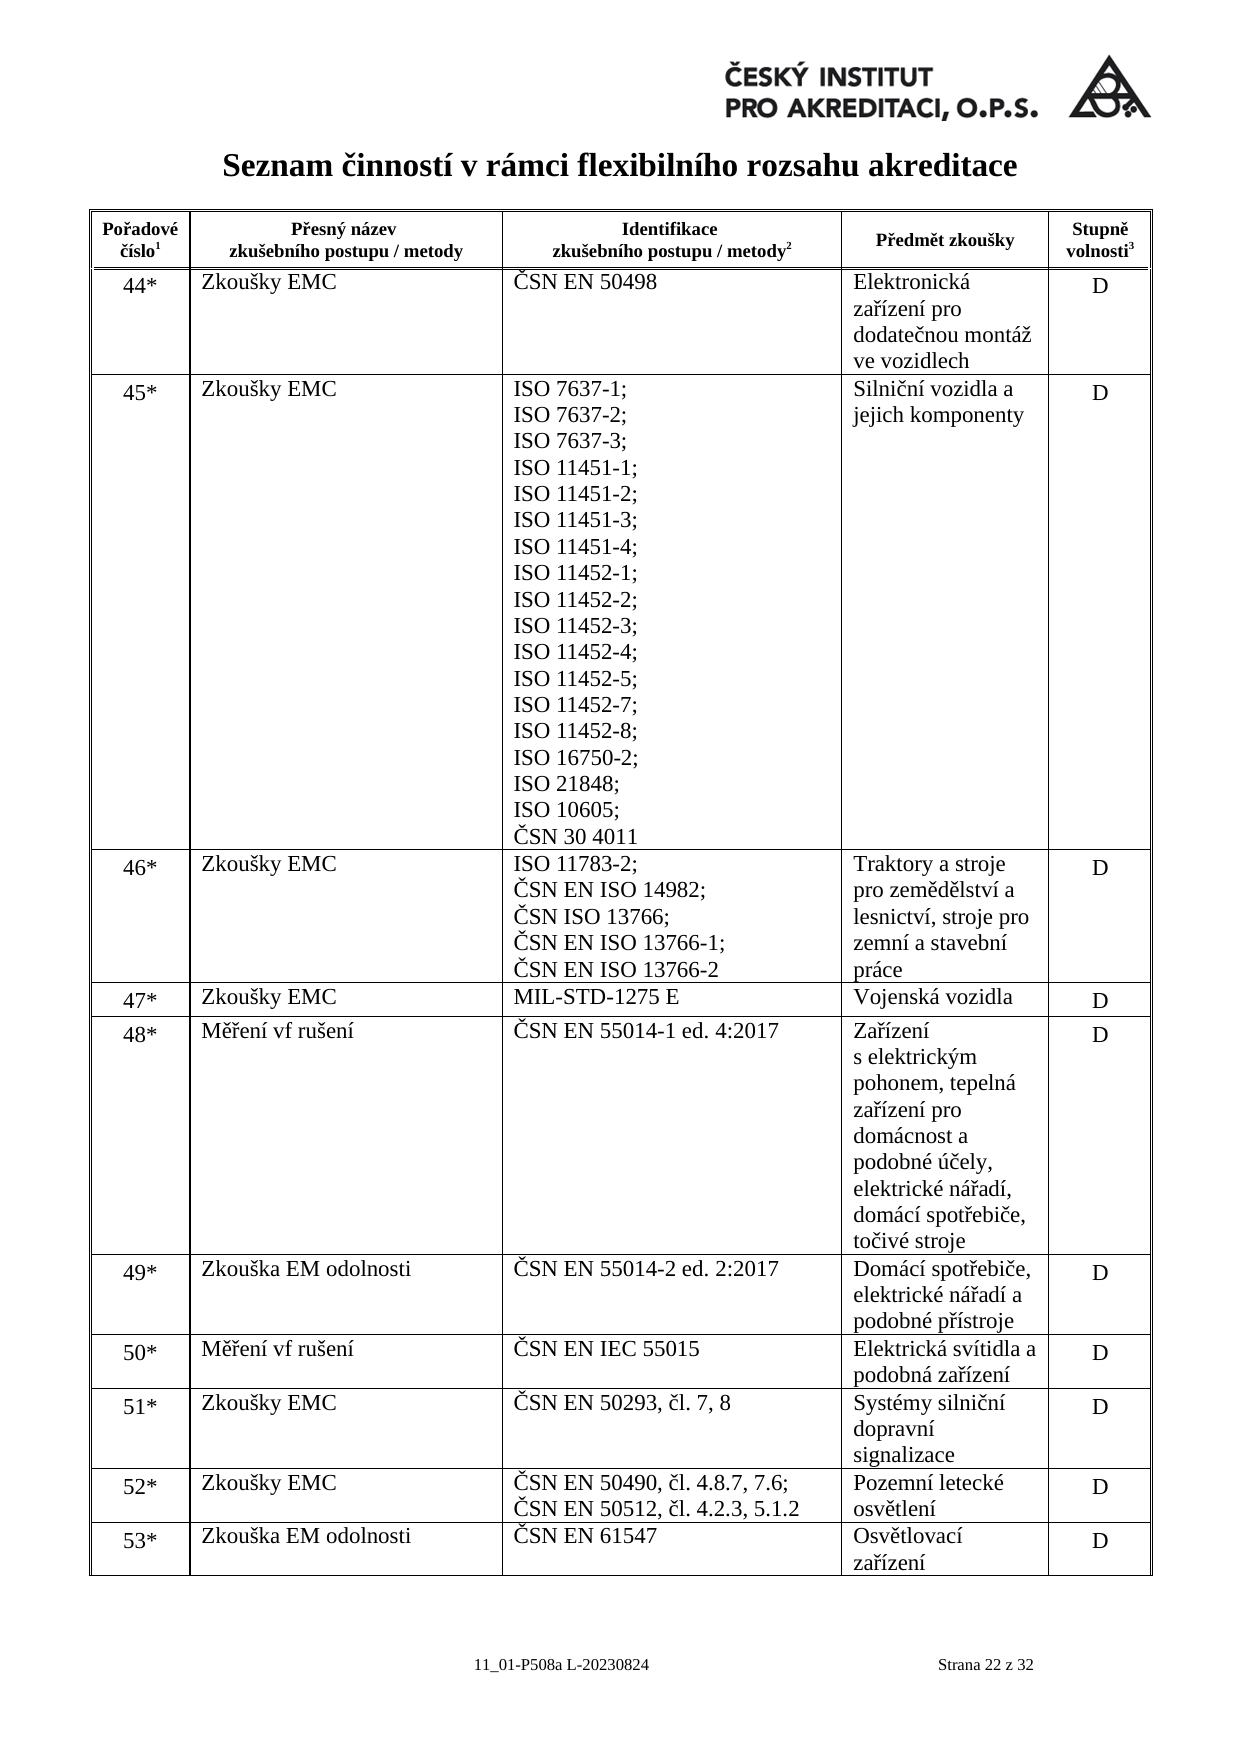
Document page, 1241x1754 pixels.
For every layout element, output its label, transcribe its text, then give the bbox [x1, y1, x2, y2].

table_cell Zkouška EM odolnosti [191, 1255, 502, 1334]
table_cell Zkoušky EMC [191, 270, 502, 374]
table_cell ISO 11783-2; ČSN EN ISO 14982; ČSN ISO 13766; ČSN EN ISO 13766-1; ČSN EN ISO 13766-2 [503, 850, 841, 982]
table_cell D [1049, 267, 1152, 374]
table_cell MIL-STD-1275 E [503, 983, 841, 1016]
table_cell D [1049, 1469, 1150, 1522]
table_cell Zařízení s elektrickým pohonem, tepelná zařízení pro domácnost a podobné účely, elektrické nářadí, domácí spotřebiče, točivé stroje [842, 1017, 1048, 1254]
table_cell 51* [92, 1389, 189, 1468]
table_cell Zkoušky EMC [191, 983, 502, 1016]
table_cell 53* [92, 1523, 189, 1575]
table_cell Vojenská vozidla [842, 983, 1048, 1016]
table_cell Zkoušky EMC [191, 1469, 502, 1522]
table_cell Silniční vozidla a jejich komponenty [842, 375, 1048, 849]
table_cell Pozemní letecké osvětlení [842, 1469, 1048, 1522]
table_header Stupně volnosti3 [1049, 212, 1150, 267]
table_cell ČSN EN 55014-1 ed. 4:2017 [503, 1017, 841, 1254]
table_cell ČSN EN 50498 [503, 270, 841, 374]
table_cell 44* [90, 267, 189, 374]
table_cell Systémy silniční dopravní signalizace [842, 1389, 1048, 1468]
table_cell ISO 7637-1; ISO 7637-2; ISO 7637-3; ISO 11451-1; ISO 11451-2; ISO 11451-3; ISO 11451-4; ISO 11452-1; ISO 11452-2; ISO 11452-3; ISO 11452-4; ISO 11452-5; ISO 11452-7; ISO 11452-8; ISO 16750-2; ISO 21848; ISO 10605; ČSN 30 4011 [503, 375, 841, 849]
table_cell ČSN EN 50490, čl. 4.8.7, 7.6; ČSN EN 50512, čl. 4.2.3, 5.1.2 [503, 1469, 841, 1522]
table_cell D [1049, 1255, 1150, 1334]
table_cell Zkoušky EMC [191, 375, 502, 849]
table_header Přesný název zkušebního postupu / metody [191, 212, 502, 267]
table_cell 52* [92, 1469, 189, 1522]
table_cell ČSN EN 50293, čl. 7, 8 [503, 1389, 841, 1468]
table_cell ČSN EN IEC 55015 [503, 1335, 841, 1388]
table_header Pořadové číslo1 [92, 212, 189, 267]
table_header Předmět zkoušky [842, 212, 1048, 267]
table_cell D [1049, 1523, 1150, 1575]
table_cell Osvětlovací zařízení [842, 1523, 1048, 1575]
table_cell 50* [92, 1335, 189, 1388]
picture [725, 54, 1152, 121]
table_cell D [1049, 375, 1150, 849]
table_cell 47* [92, 983, 189, 1016]
table_cell 46* [92, 850, 189, 982]
table_cell 48* [92, 1017, 189, 1254]
table_cell D [1049, 1389, 1150, 1468]
table_cell D [1049, 1017, 1150, 1254]
table_cell Zkoušky EMC [191, 850, 502, 982]
table_cell Zkoušky EMC [191, 1389, 502, 1468]
table_cell D [1049, 1335, 1150, 1388]
table_cell D [1049, 850, 1150, 982]
table_cell Elektrická svítidla a podobná zařízení [842, 1335, 1048, 1388]
table_header Identifikace zkušebního postupu / metody2 [503, 212, 841, 267]
table_cell ČSN EN 61547 [503, 1523, 841, 1575]
table_cell Zkouška EM odolnosti [191, 1523, 502, 1575]
table_cell D [1049, 983, 1150, 1016]
table_cell Traktory a stroje pro zemědělství a lesnictví, stroje pro zemní a stavební práce [842, 850, 1048, 982]
table_cell Domácí spotřebiče, elektrické nářadí a podobné přístroje [842, 1255, 1048, 1334]
table_cell Měření vf rušení [191, 1017, 502, 1254]
table_cell 49* [92, 1255, 189, 1334]
table_cell 45* [92, 375, 189, 849]
table_cell Elektronická zařízení pro dodatečnou montáž ve vozidlech [842, 270, 1048, 374]
table_cell Měření vf rušení [191, 1335, 502, 1388]
table_cell ČSN EN 55014-2 ed. 2:2017 [503, 1255, 841, 1334]
